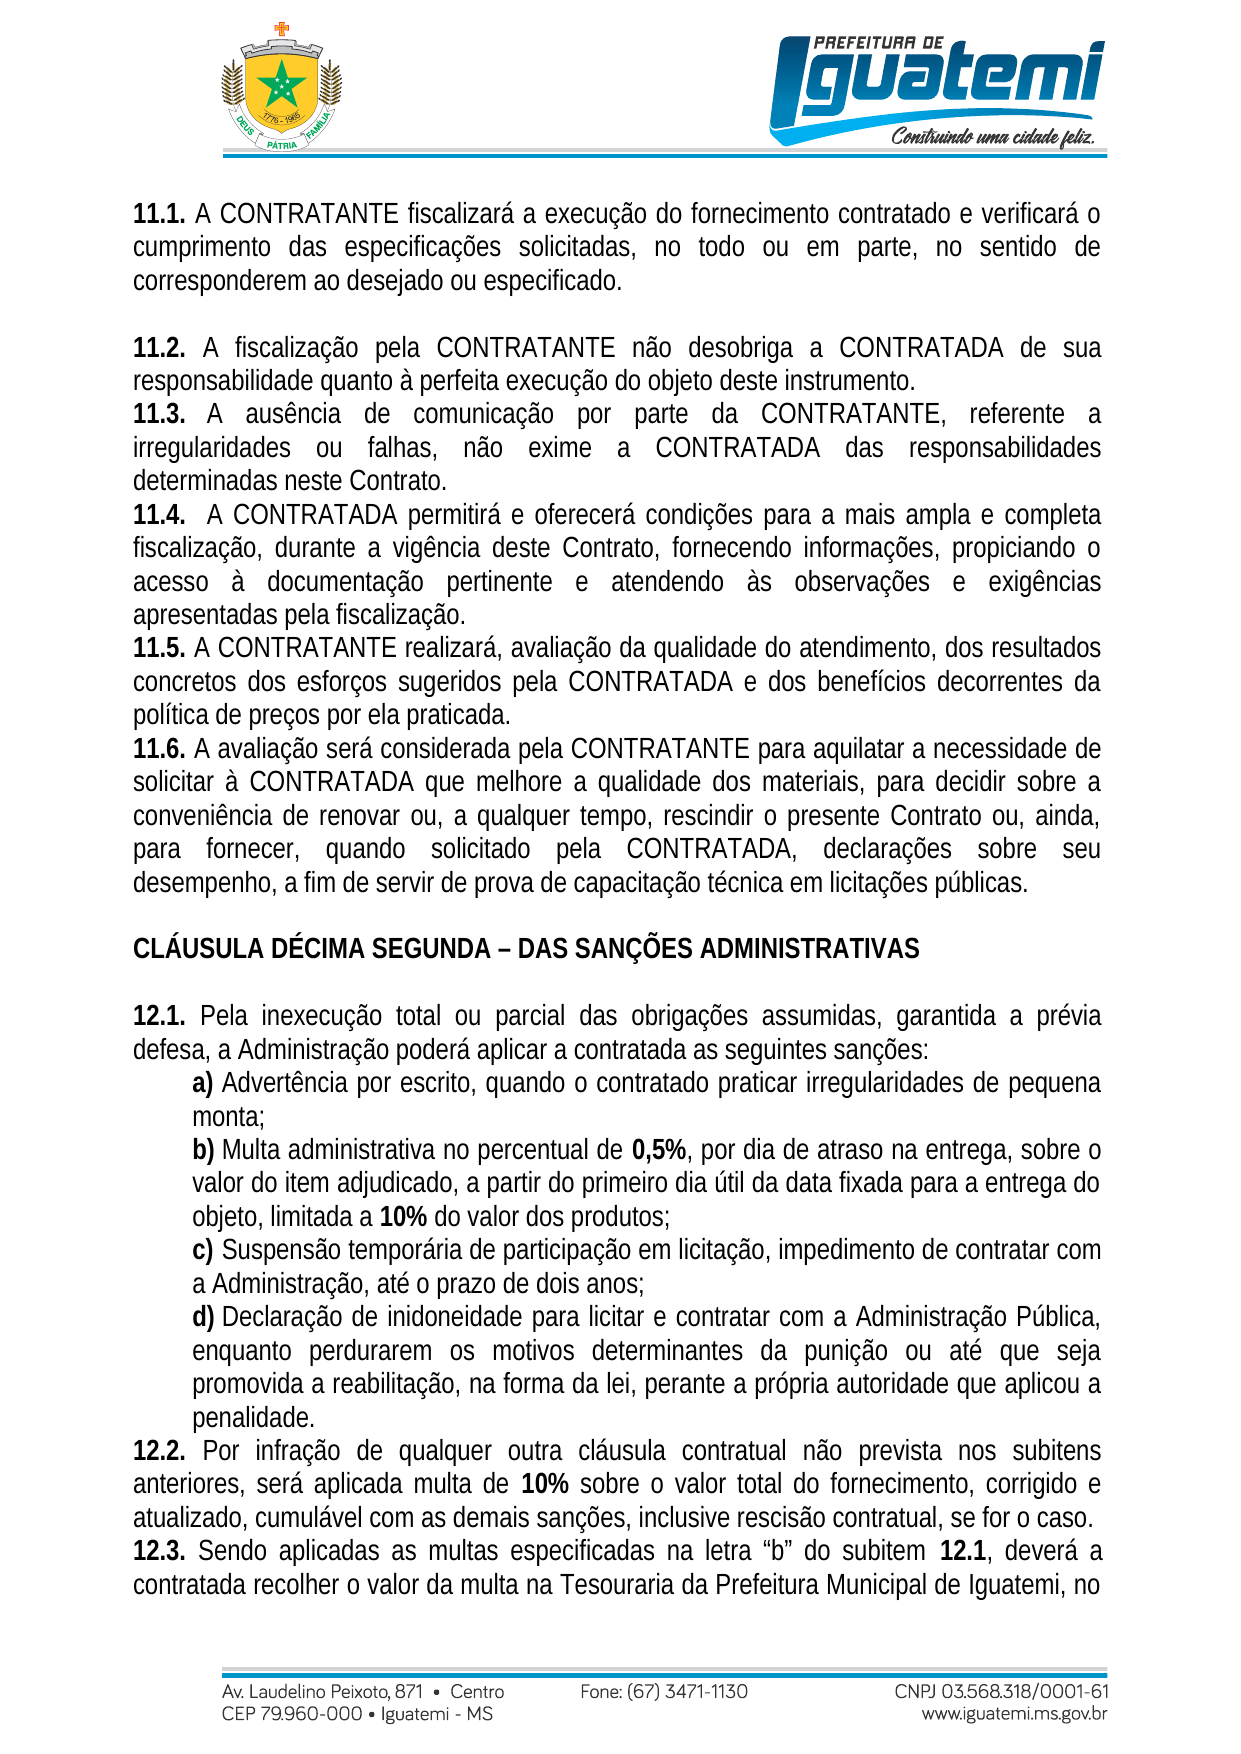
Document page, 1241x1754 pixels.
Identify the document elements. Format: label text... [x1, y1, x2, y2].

text 12.2. Por infração de qualquer outra cláusula contratual não prevista nos subitens anteriores, será aplicada multa de 10% sobre o valor total do fornecimento, corrigido e atualizado, cumulável com as demais sanções, inclusive rescisão contratual, se for o caso. [133, 1433, 1103, 1533]
text 11.5. A CONTRATANTE realizará, avaliação da qualidade do atendimento, dos resultados concretos dos esforços sugeridos pela CONTRATADA e dos benefícios decorrentes da política de preços por ela praticada. [133, 631, 1103, 731]
text 11.6. A avaliação será considerada pela CONTRATANTE para aquilatar a necessidade de solicitar à CONTRATADA que melhore a qualidade dos materiais, para decidir sobre a conveniência de renovar ou, a qualquer tempo, rescindir o presente Contrato ou, ainda, para fornecer, quando solicitado pela CONTRATADA, declarações sobre seu desempenho, a fim de servir de prova de capacitação técnica em licitações públicas. [133, 731, 1103, 898]
subtitle CLÁUSULA DÉCIMA SEGUNDA – DAS SANÇÕES ADMINISTRATIVAS [133, 932, 1103, 965]
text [133, 1533, 1103, 1600]
text 12.1. Pela inexecução total ou parcial das obrigações assumidas, garantida a prévia defesa, a Administração poderá aplicar a contratada as seguintes sanções: [133, 998, 1103, 1065]
text d) Declaração de inidoneidade para licitar e contratar com a Administração Pública, enquanto perdurarem os motivos determinantes da punição ou até que seja promovida a reabilitação, na forma da lei, perante a própria autoridade que aplicou a penalidade. [192, 1299, 1103, 1433]
text 11.4. A CONTRATADA permitirá e oferecerá condições para a mais ampla e completa fiscalização, durante a vigência deste Contrato, fornecendo informações, propiciando o acesso à documentação pertinente e atendendo às observações e exigências apresentadas pela fiscalização. [133, 497, 1103, 631]
list Multa administrativa no percentual de 0,5%, por dia de atraso na entrega, sobre o valor do item adjudicado, a partir do primeiro dia útil da data fixada para a entrega do objeto, limitada a 10% do valor dos produtos; [192, 1132, 1103, 1232]
list Advertência por escrito, quando o contratado praticar irregularidades de pequena monta; [192, 1065, 1103, 1132]
text 11.1. A CONTRATANTE fiscalizará a execução do fornecimento contratado e verificará o cumprimento das especificações solicitadas, no todo ou em parte, no sentido de corresponderem ao desejado ou especificado. [133, 196, 1103, 296]
text 11.2. A fiscalização pela CONTRATANTE não desobriga a CONTRATADA de sua responsabilidade quanto à perfeita execução do objeto deste instrumento. [133, 330, 1103, 397]
list Suspensão temporária de participação em licitação, impedimento de contratar com a Administração, até o prazo de dois anos; [192, 1232, 1103, 1299]
text 11.3. A ausência de comunicação por parte da CONTRATANTE, referente a irregularidades ou falhas, não exime a CONTRATADA das responsabilidades determinadas neste Contrato. [133, 397, 1103, 497]
